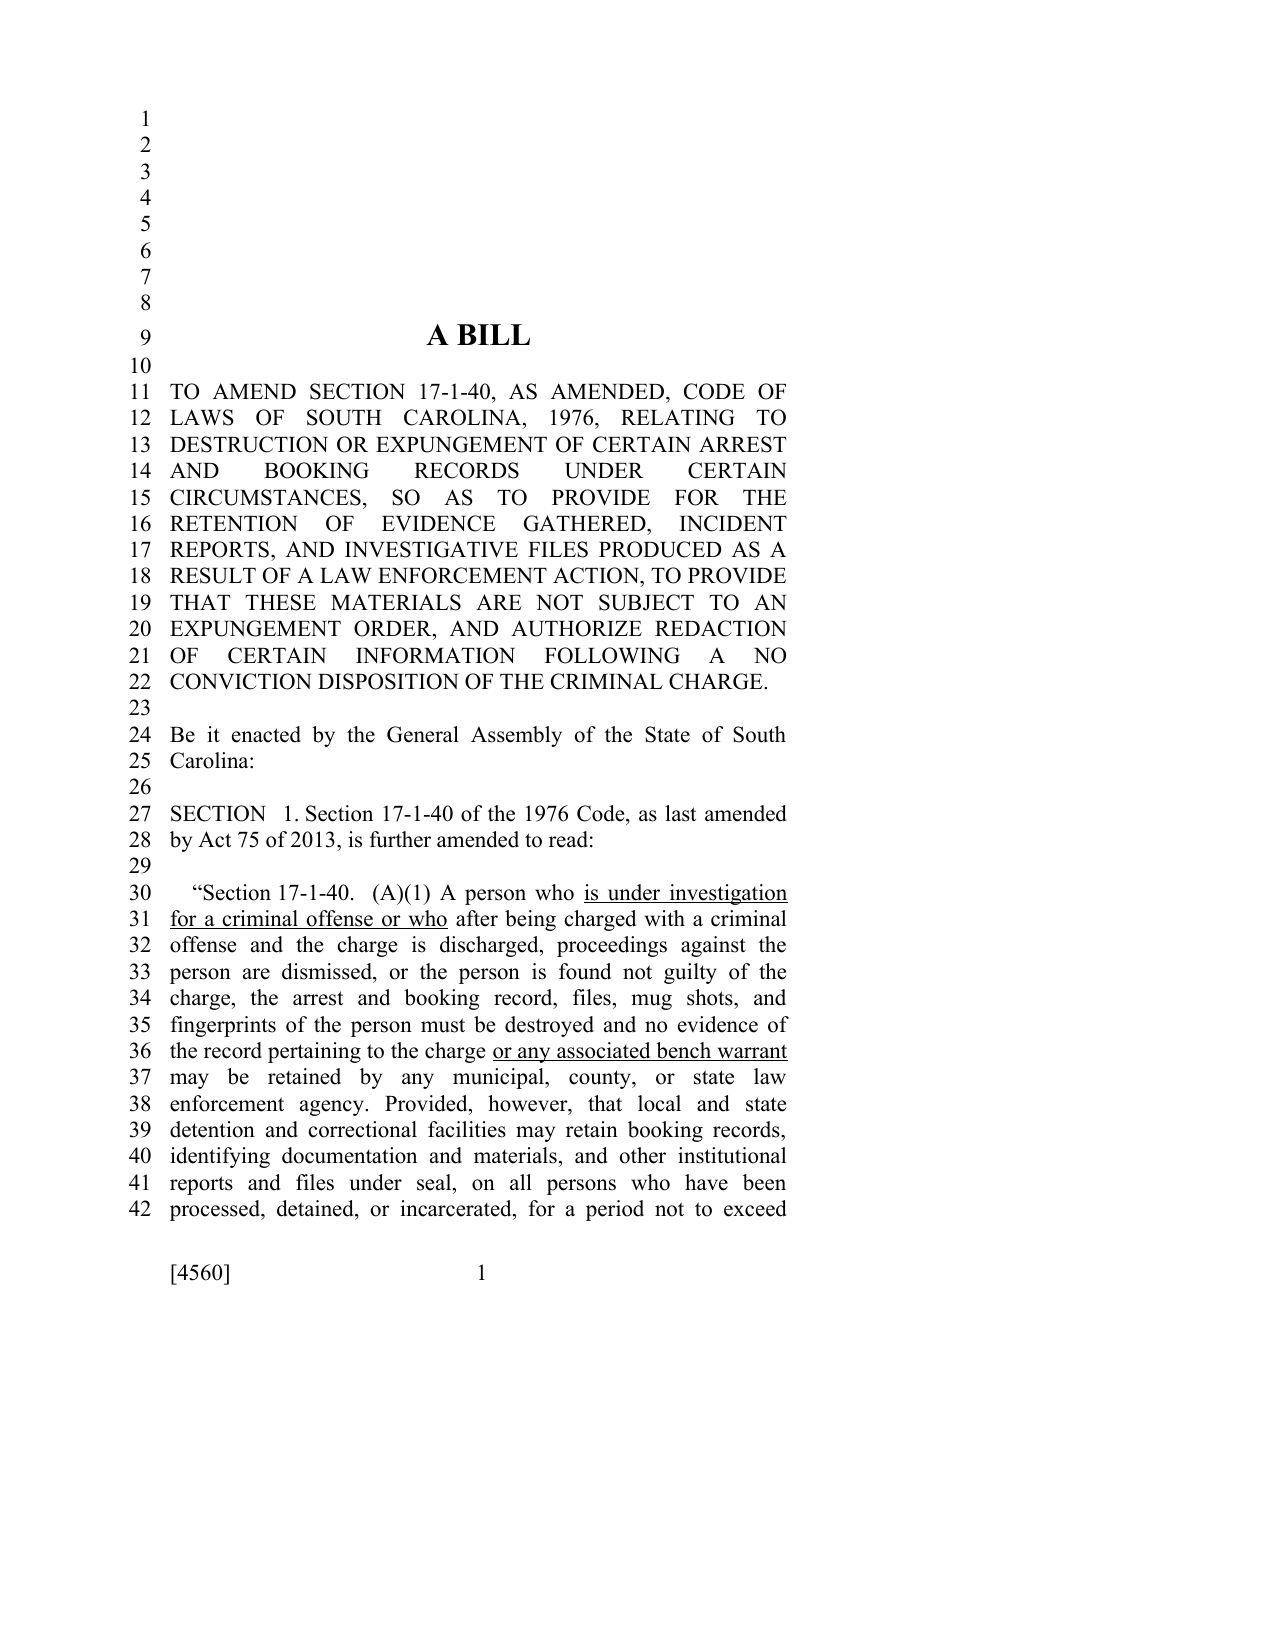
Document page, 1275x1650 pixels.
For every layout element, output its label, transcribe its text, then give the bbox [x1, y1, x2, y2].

text SECTION 1. Section 17-1-40 of the 1976 Code, as last amended by Act 75 of 2013, is further amended to read: [169, 800, 787, 852]
text Be it enacted by the General Assembly of the State of South Carolina: [169, 721, 787, 773]
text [169, 879, 787, 1221]
text TO AMEND SECTION 17-1-40, AS AMENDED, CODE OF LAWS OF SOUTH CAROLINA, 1976, RELATING TO DESTRUCTION OR EXPUNGEMENT OF CERTAIN ARREST AND BOOKING RECORDS UNDER CERTAIN CIRCUMSTANCES, SO AS TO PROVIDE FOR THE RETENTION OF EVIDENCE GATHERED, INCIDENT REPORTS, AND INVESTIGATIVE FILES PRODUCED AS A RESULT OF A LAW ENFORCEMENT ACTION, TO PROVIDE THAT THESE MATERIALS ARE NOT SUBJECT TO AN EXPUNGEMENT ORDER, AND AUTHORIZE REDACTION OF CERTAIN INFORMATION FOLLOWING A NO CONVICTION DISPOSITION OF THE CRIMINAL CHARGE. [169, 378, 787, 694]
text A BILL [169, 316, 787, 352]
